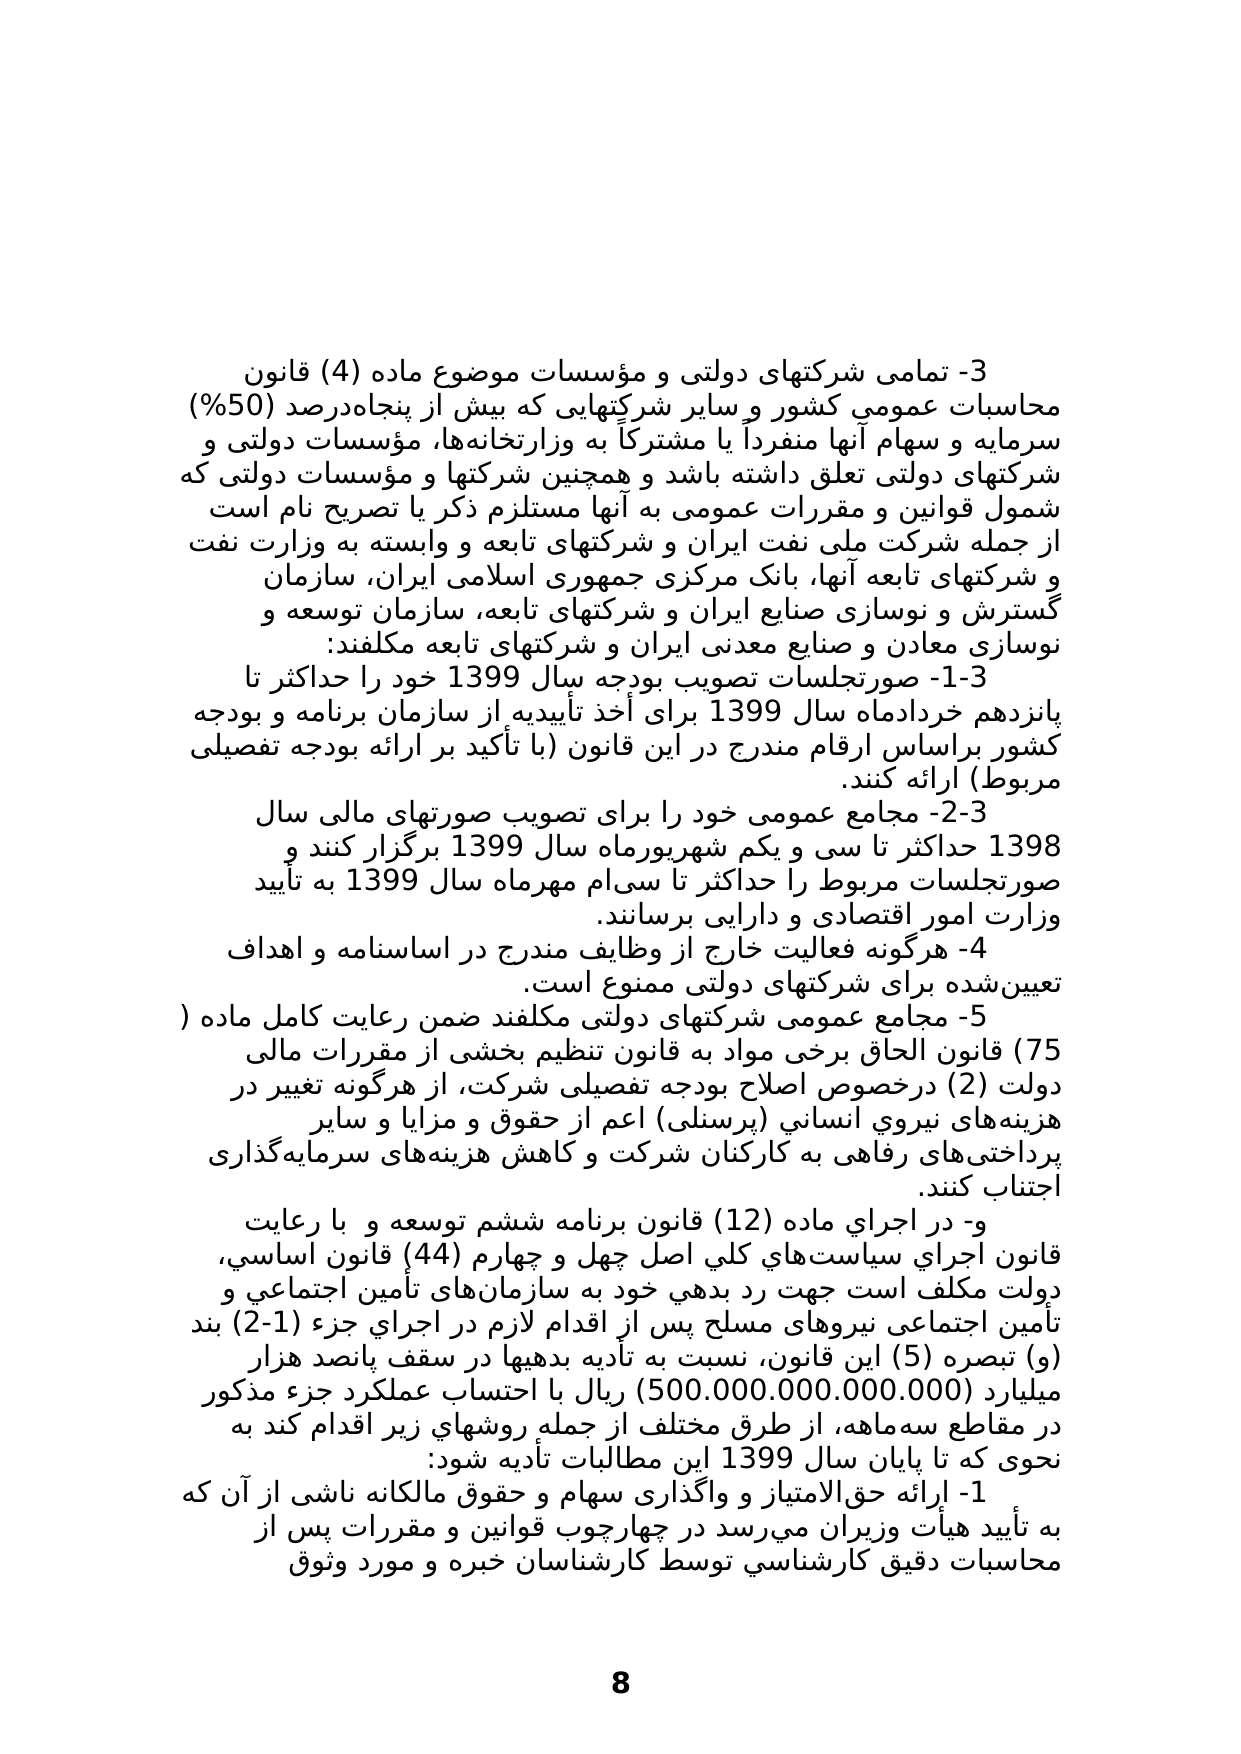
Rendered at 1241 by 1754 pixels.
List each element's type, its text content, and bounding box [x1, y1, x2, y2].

text 1-3- صورتجلسات تصویب بودجه سال 1399 خود را حداکثر تا پانزدهم خردادماه سال 1399 برای أخذ تأيیدیه از سازمان برنامه و بودجه کشور براساس ارقام مندرج در این قانون (با تأکید بر ارائه بودجه تفصیلی مربوط) ارائه کنند. [177, 660, 1062, 796]
text و- در اجراي ماده (12) قانون برنامه ششم توسعه و با رعايت قانون اجراي سياست‌هاي كلي اصل چهل و چهارم (44) قانون اساسي، دولت مكلف است جهت رد بدهي خود به سازمان‌های تأمين اجتماعي و تأمین اجتماعی نیروهای مسلح پس از اقدام لازم در اجراي جزء (1-2) بند (و) تبصره (5) اين قانون، نسبت به تأديه بدهيها در سقف پانصد هزار ميليارد (500.000.000.000.000) ريال با احتساب عملكرد جزء مذكور در مقاطع سه‌ماهه، از طرق مختلف از جمله روشهاي زير اقدام كند به نحوی که تا پایان سال 1399 این مطالبات تأدیه شود: [177, 1203, 1062, 1475]
text 1- ارائه حق‌الامتياز و واگذاری سهام و حقوق مالكانه ناشی از آن كه به تأييد هيأت ‌وزيران مي‌رسد در چهارچوب قوانين و مقررات پس از محاسبات ‌دقيق ‌كارشناسي توسط كارشناسان خبره و مورد وثوق [177, 1475, 1062, 1577]
text 5- مجامع عمومی شرکتهای دولتی مکلفند ضمن رعایت کامل ماده (75) قانون الحاق برخی مواد به قانون تنظیم بخشی از مقررات مالی دولت (2) درخصوص اصلاح بودجه تفصیلی شرکت، از هرگونه تغییر در هزینه‌های نيروي انساني (پرسنلی) اعم از حقوق و مزایا و سایر پرداختی‌های رفاهی به کارکنان شرکت و کاهش هزینه‌های سرمایه‌گذاری اجتناب کنند. [177, 999, 1062, 1203]
text 3- تمامی شرکتهای دولتی و مؤسسات موضوع ماده (4) قانون محاسبات عمومی کشور و سایر شرکتهايی که بیش از پنجاه‌درصد (50%) سرمایه و سهام آنها منفرداً یا مشترکاً به وزارتخانه‌ها، مؤسسات دولتی و شرکتهای دولتی تعلق داشته باشد و همچنین شرکتها و مؤسسات دولتی که شمول قوانین و مقررات عمومی به آنها مستلزم ذکر یا تصریح نام است از جمله شرکت ملی نفت ایران و شرکتهای تابعه و وابسته به وزارت نفت و شرکتهای تابعه آنها، بانک مرکزی جمهوری اسلامی ایران، سازمان گسترش و نوسازی صنایع ایران و شرکتهای تابعه، سازمان توسعه و نوسازی معادن و صنایع معدنی ایران و شرکتهای تابعه مکلفند: [177, 354, 1062, 660]
text 2-3- مجامع عمومی خود را برای تصویب صورتهای مالی سال 1398 حداکثر تا سی و یکم شهریورماه سال 1399 برگزار کنند و صورتجلسات مربوط را حداکثر تا سی‌ام مهرماه سال 1399 به تأيید وزارت امور اقتصادی و دارايی برسانند. [177, 796, 1062, 932]
text 4- هرگونه فعالیت خارج از وظایف مندرج در اساسنامه و اهداف تعیین‌شده برای شرکتهای دولتی ممنوع است. [177, 932, 1062, 999]
